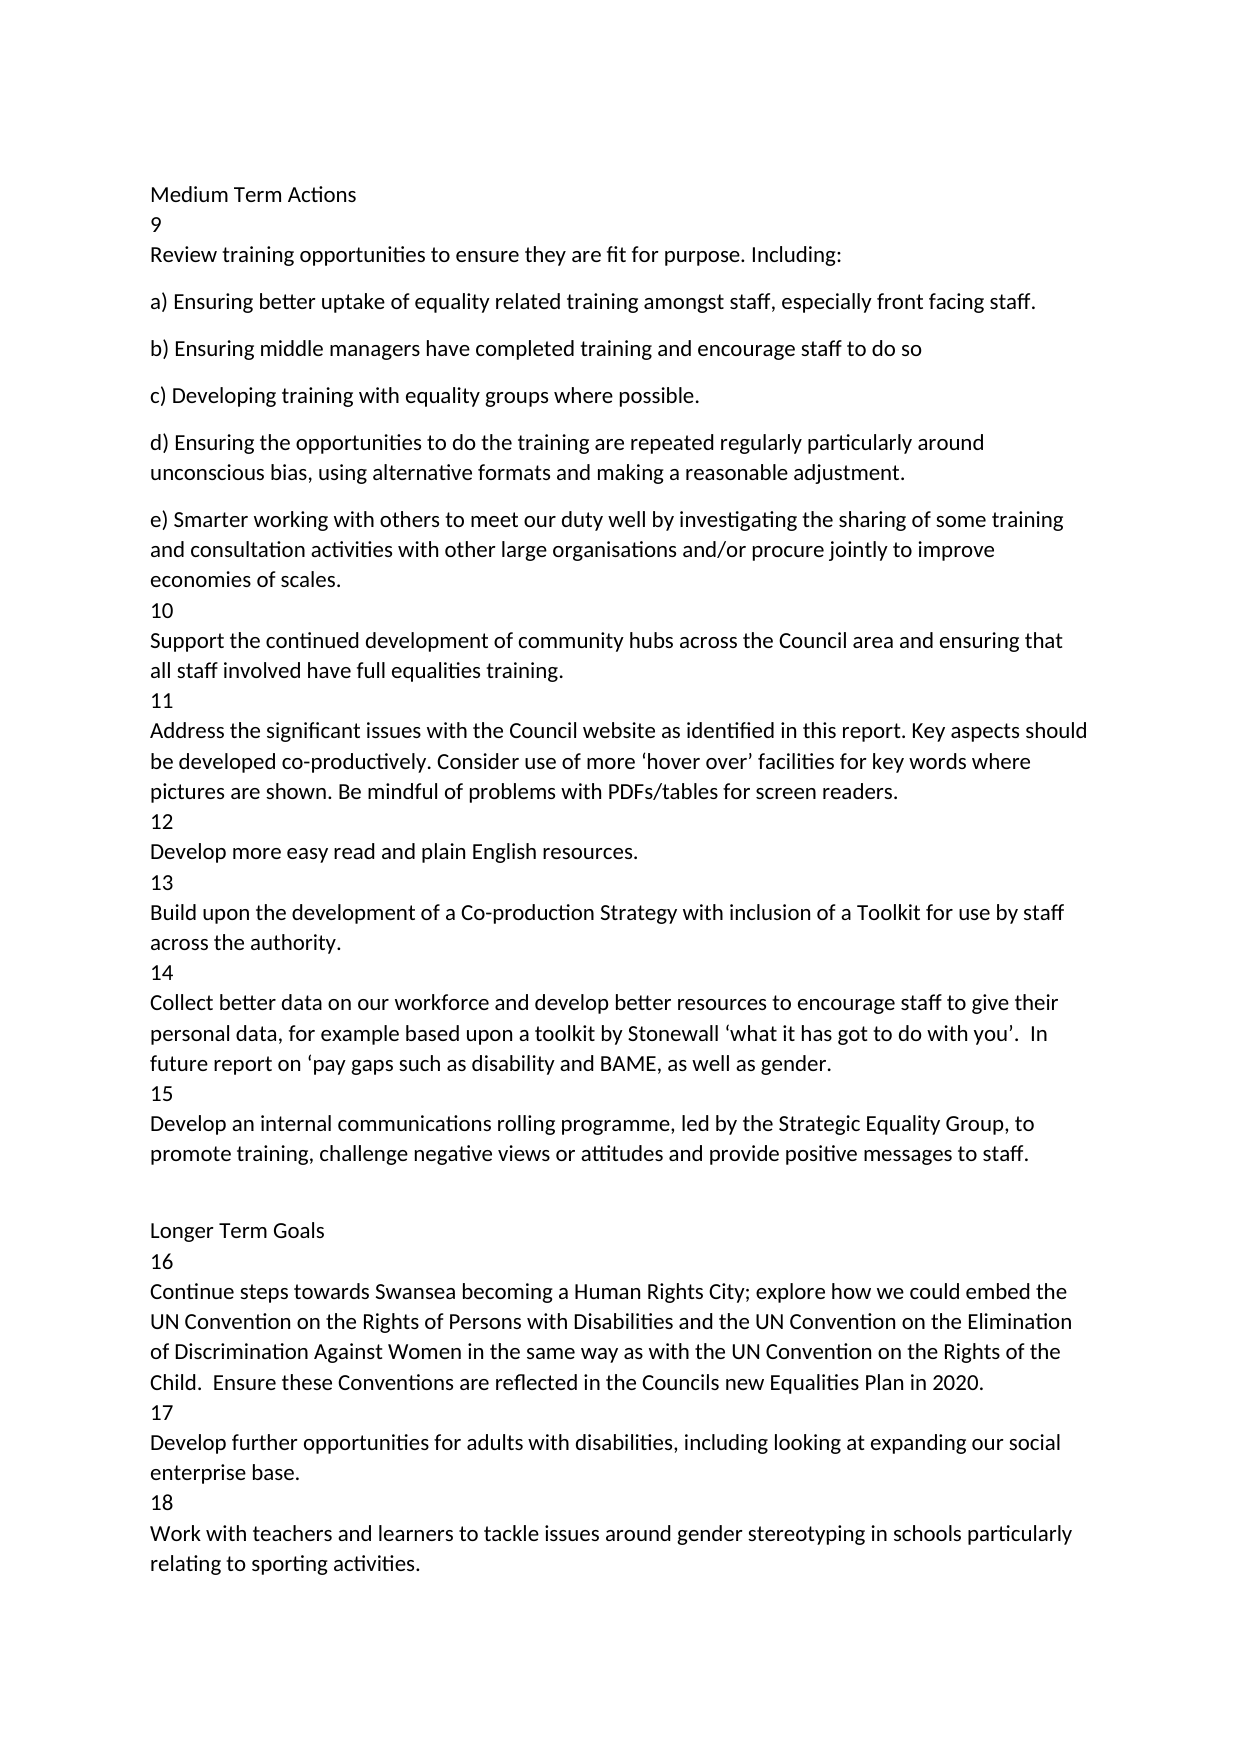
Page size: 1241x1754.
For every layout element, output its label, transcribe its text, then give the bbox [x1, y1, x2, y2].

text Longer Term Goals 16 Continue steps towards Swansea becoming a Human Rights City; explore how we could embed the UN Convention on the Rights of Persons with Disabilities and the UN Convention on the Elimination of Discrimination Against Women in the same way as with the UN Convention on the Rights of the Child. Ensure these Conventions are reflected in the Councils new Equalities Plan in 2020. 17 Develop further opportunities for adults with disabilities, including looking at expanding our social enterprise base. 18 Work with teachers and learners to tackle issues around gender stereotyping in schools particularly relating to sporting activities. [150, 1217, 1090, 1577]
text Medium Term Actions 9 Review training opportunities to ensure they are fit for purpose. Including: [150, 150, 1090, 269]
text e) Smarter working with others to meet our duty well by investigating the sharing of some training and consultation activities with other large organisations and/or procure jointly to improve economies of scales. 10 Support the continued development of community hubs across the Council area and ensuring that all staff involved have full equalities training. 11 Address the significant issues with the Council website as identified in this report. Key aspects should be developed co-productively. Consider use of more ‘hover over’ facilities for key words where pictures are shown. Be mindful of problems with PDFs/tables for screen readers. 12 Develop more easy read and plain English resources. 13 Build upon the development of a Co-production Strategy with inclusion of a Toolkit for use by staff across the authority. 14 Collect better data on our workforce and develop better resources to encourage staff to give their personal data, for example based upon a toolkit by Stonewall ‘what it has got to do with you’. In future report on ‘pay gaps such as disability and BAME, as well as gender. 15 Develop an internal communications rolling programme, led by the Strategic Equality Group, to promote training, challenge negative views or attitudes and provide positive messages to staff. [150, 505, 1090, 1198]
text a) Ensuring better uptake of equality related training amongst staff, especially front facing staff. [150, 287, 1090, 316]
text b) Ensuring middle managers have completed training and encourage staff to do so [150, 334, 1090, 362]
text d) Ensuring the opportunities to do the training are repeated regularly particularly around unconscious bias, using alternative formats and making a reasonable adjustment. [150, 428, 1090, 486]
text c) Developing training with equality groups where possible. [150, 381, 1090, 409]
